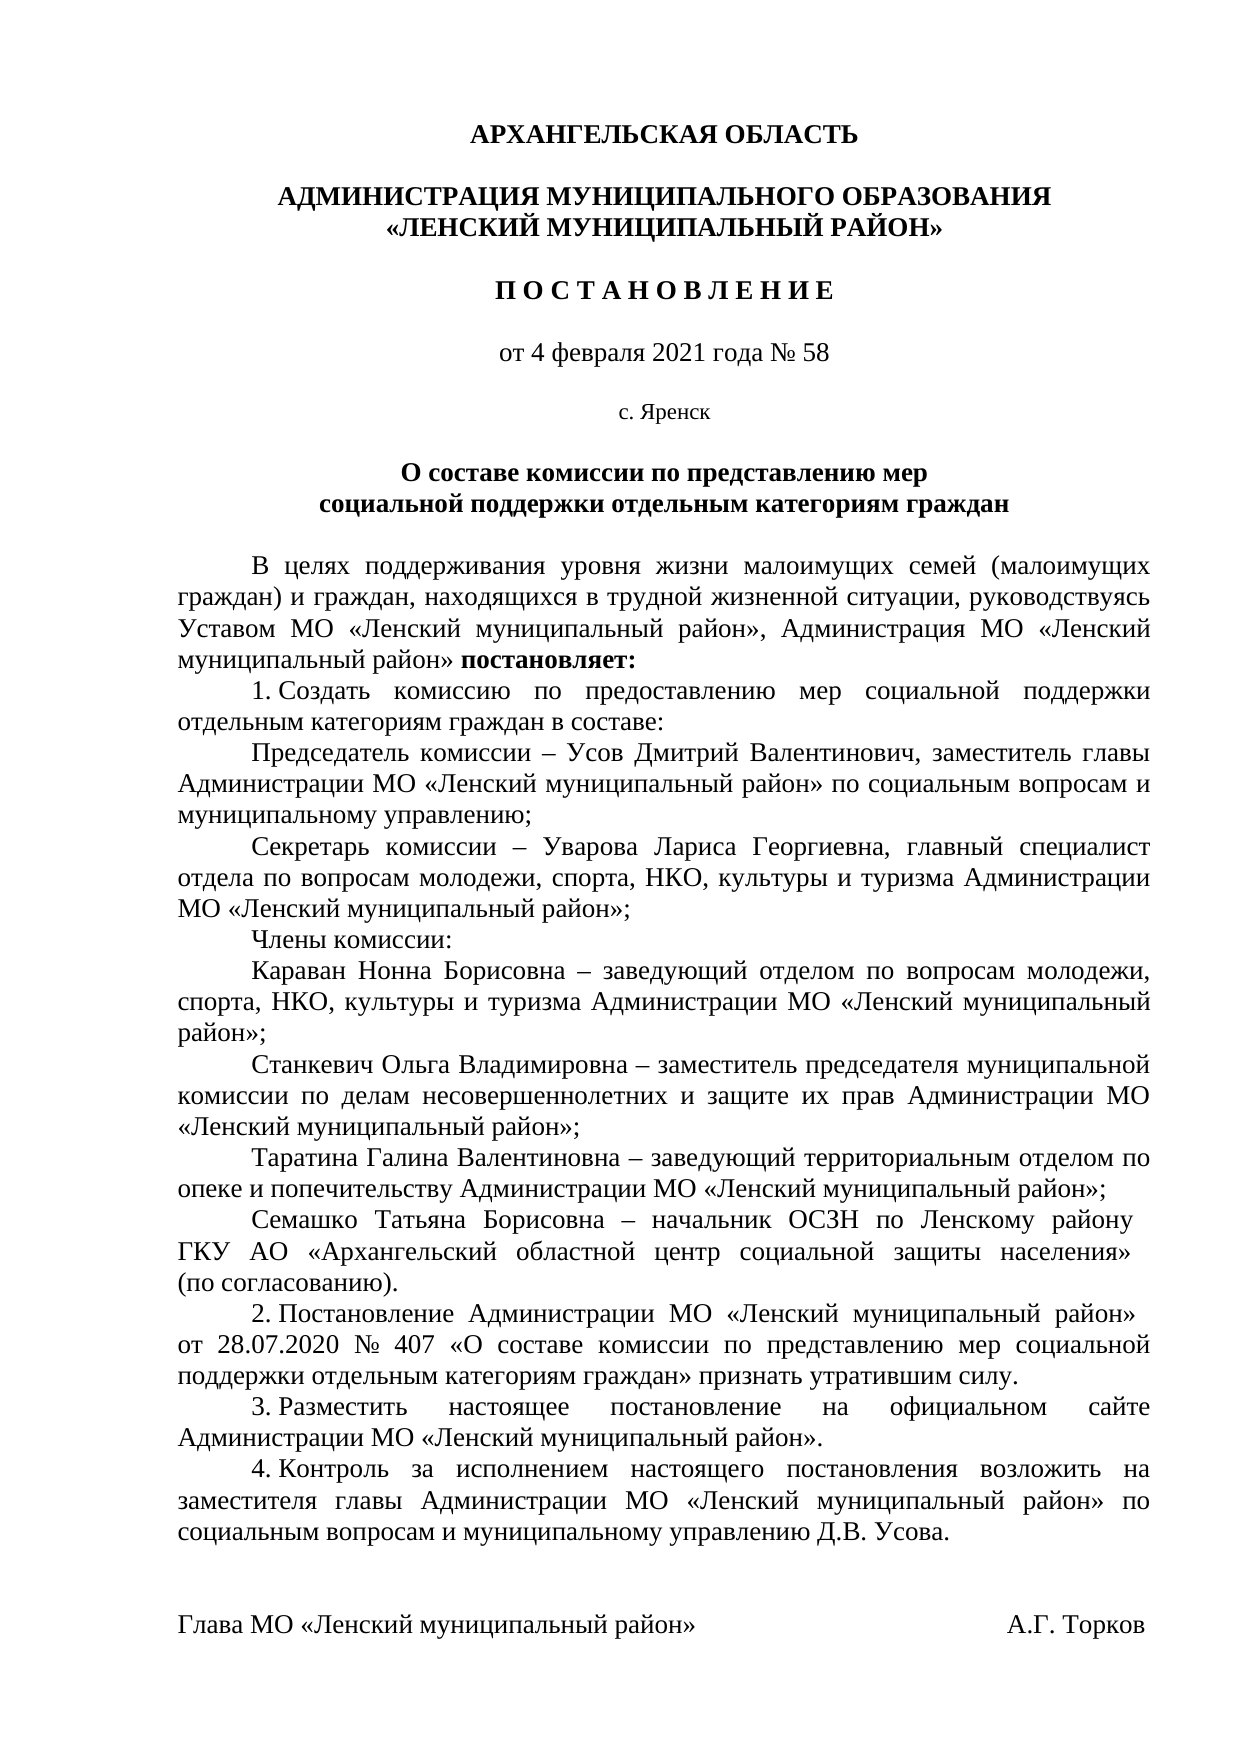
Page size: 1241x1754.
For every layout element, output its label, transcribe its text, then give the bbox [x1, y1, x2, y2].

list Создать комиссию по предоставлению мер социальной поддержки отдельным категориям граждан в составе: [177, 674, 1152, 736]
text с. Яренск [177, 398, 1152, 425]
text В целях поддерживания уровня жизни малоимущих семей (малоимущих граждан) и граждан, находящихся в трудной жизненной ситуации, руководствуясь Уставом МО «Ленский муниципальный район», Администрация МО «Ленский муниципальный район» постановляет: [177, 549, 1152, 674]
list Контроль за исполнением настоящего постановления возложить на заместителя главы Администрации МО «Ленский муниципальный район» по социальным вопросам и муниципальному управлению Д.В. Усова. [177, 1453, 1152, 1546]
text Председатель комиссии – Усов Дмитрий Валентинович, заместитель главы Администрации МО «Ленский муниципальный район» по социальным вопросам и муниципальному управлению; [177, 736, 1152, 830]
text «ЛЕНСКИЙ МУНИЦИПАЛЬНЫЙ РАЙОН» [177, 212, 1152, 243]
text АДМИНИСТРАЦИЯ МУНИЦИПАЛЬНОГО ОБРАЗОВАНИЯ [177, 180, 1152, 212]
text Караван Нонна Борисовна – заведующий отделом по вопросам молодежи, спорта, НКО, культуры и туризма Администрации МО «Ленский муниципальный район»; [177, 954, 1152, 1048]
list Постановление Администрации МО «Ленский муниципальный район» от 28.07.2020 № 407 «О составе комиссии по представлению мер социальной поддержки отдельным категориям граждан» признать утратившим силу. [177, 1297, 1152, 1390]
text Станкевич Ольга Владимировна – заместитель председателя муниципальной комиссии по делам несовершеннолетних и защите их прав Администрации МО «Ленский муниципальный район»; [177, 1048, 1152, 1141]
list Разместить настоящее постановление на официальном сайте Администрации МО «Ленский муниципальный район». [177, 1390, 1152, 1453]
subtitle от 4 февраля 2021 года № 58 [177, 336, 1152, 367]
text Глава МО «Ленский муниципальный район» А.Г. Торков [177, 1608, 1152, 1639]
text Секретарь комиссии – Уварова Лариса Георгиевна, главный специалист отдела по вопросам молодежи, спорта, НКО, культуры и туризма Администрации МО «Ленский муниципальный район»; [177, 830, 1152, 923]
text О составе комиссии по представлению мер [177, 456, 1152, 487]
text Члены комиссии: [177, 923, 1152, 954]
text П О С Т А Н О В Л Е Н И Е [177, 274, 1152, 305]
text Семашко Татьяна Борисовна – начальник ОСЗН по Ленскому району ГКУ АО «Архангельский областной центр социальной защиты населения» (по согласованию). [177, 1203, 1152, 1297]
text социальной поддержки отдельным категориям граждан [177, 487, 1152, 518]
text Таратина Галина Валентиновна – заведующий территориальным отделом по опеке и попечительству Администрации МО «Ленский муниципальный район»; [177, 1141, 1152, 1203]
text АРХАНГЕЛЬСКАЯ ОБЛАСТЬ [177, 118, 1152, 149]
